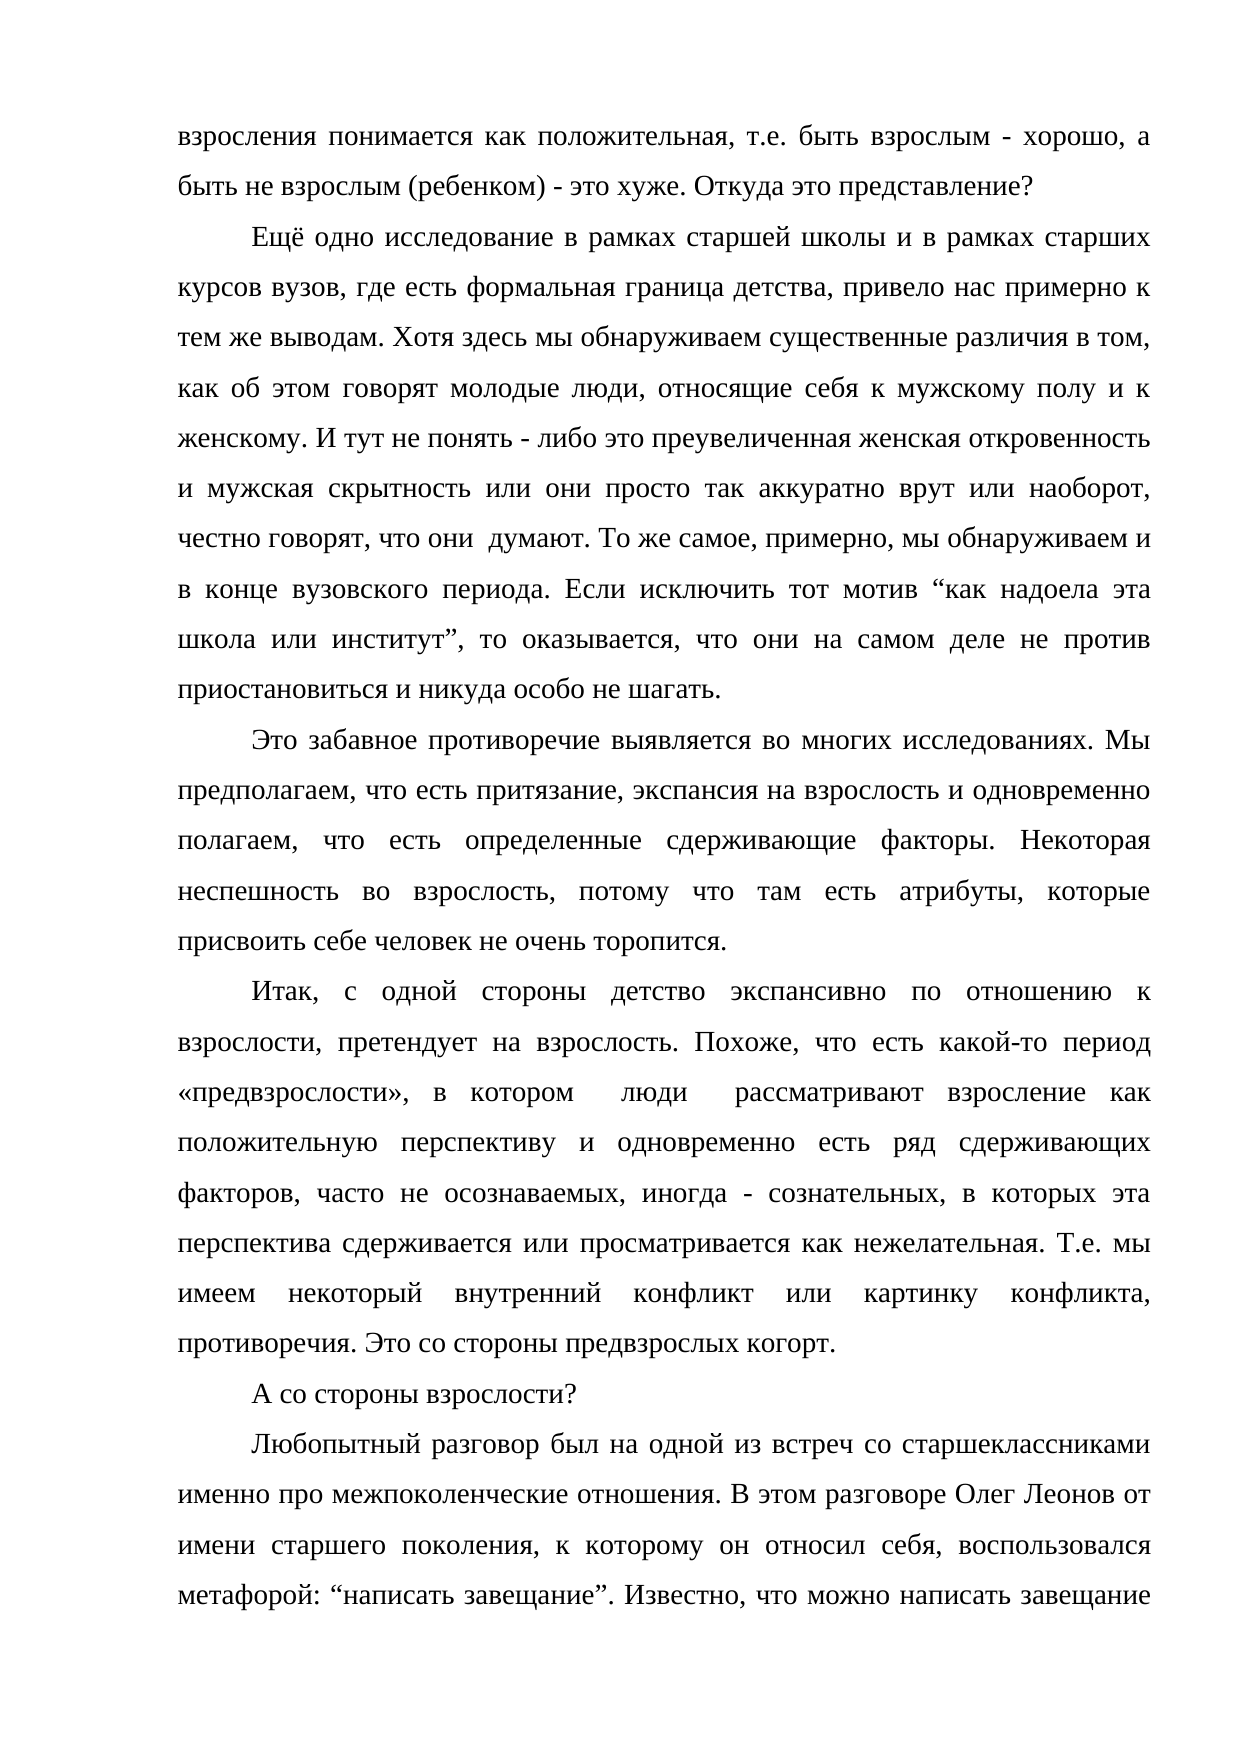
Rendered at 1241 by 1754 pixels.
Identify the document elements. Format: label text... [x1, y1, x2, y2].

text А со стороны взрослости? [177, 1376, 1152, 1409]
text Итак, с одной стороны детство экспансивно по отношению к взрослости, претендует на взрослость. Похоже, что есть какой-то период «предвзрослости», в котором люди рассматривают взросление как положительную перспективу и одновременно есть ряд сдерживающих факторов, часто не осознаваемых, иногда - сознательных, в которых эта перспектива сдерживается или просматривается как нежелательная. Т.е. мы имеем некоторый внутренний конфликт или картинку конфликта, противоречия. Это со стороны предвзрослых когорт. [177, 973, 1152, 1359]
text Это забавное противоречие выявляется во многих исследованиях. Мы предполагаем, что есть притязание, экспансия на взрослость и одновременно полагаем, что есть определенные сдерживающие факторы. Некоторая неспешность во взрослость, потому что там есть атрибуты, которые присвоить себе человек не очень торопится. [177, 722, 1152, 957]
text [177, 1426, 1152, 1611]
text Ещё одно исследование в рамках старшей школы и в рамках старших курсов вузов, где есть формальная граница детства, привело нас примерно к тем же выводам. Хотя здесь мы обнаруживаем существенные различия в том, как об этом говорят молодые люди, относящие себя к мужскому полу и к женскому. И тут не понять - либо это преувеличенная женская откровенность и мужская скрытность или они просто так аккуратно врут или наоборот, честно говорят, что они думают. То же самое, примерно, мы обнаруживаем и в конце вузовского периода. Если исключить тот мотив “как надоела эта школа или институт”, то оказывается, что они на самом деле не против приостановиться и никуда особо не шагать. [177, 219, 1152, 705]
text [177, 118, 1152, 202]
